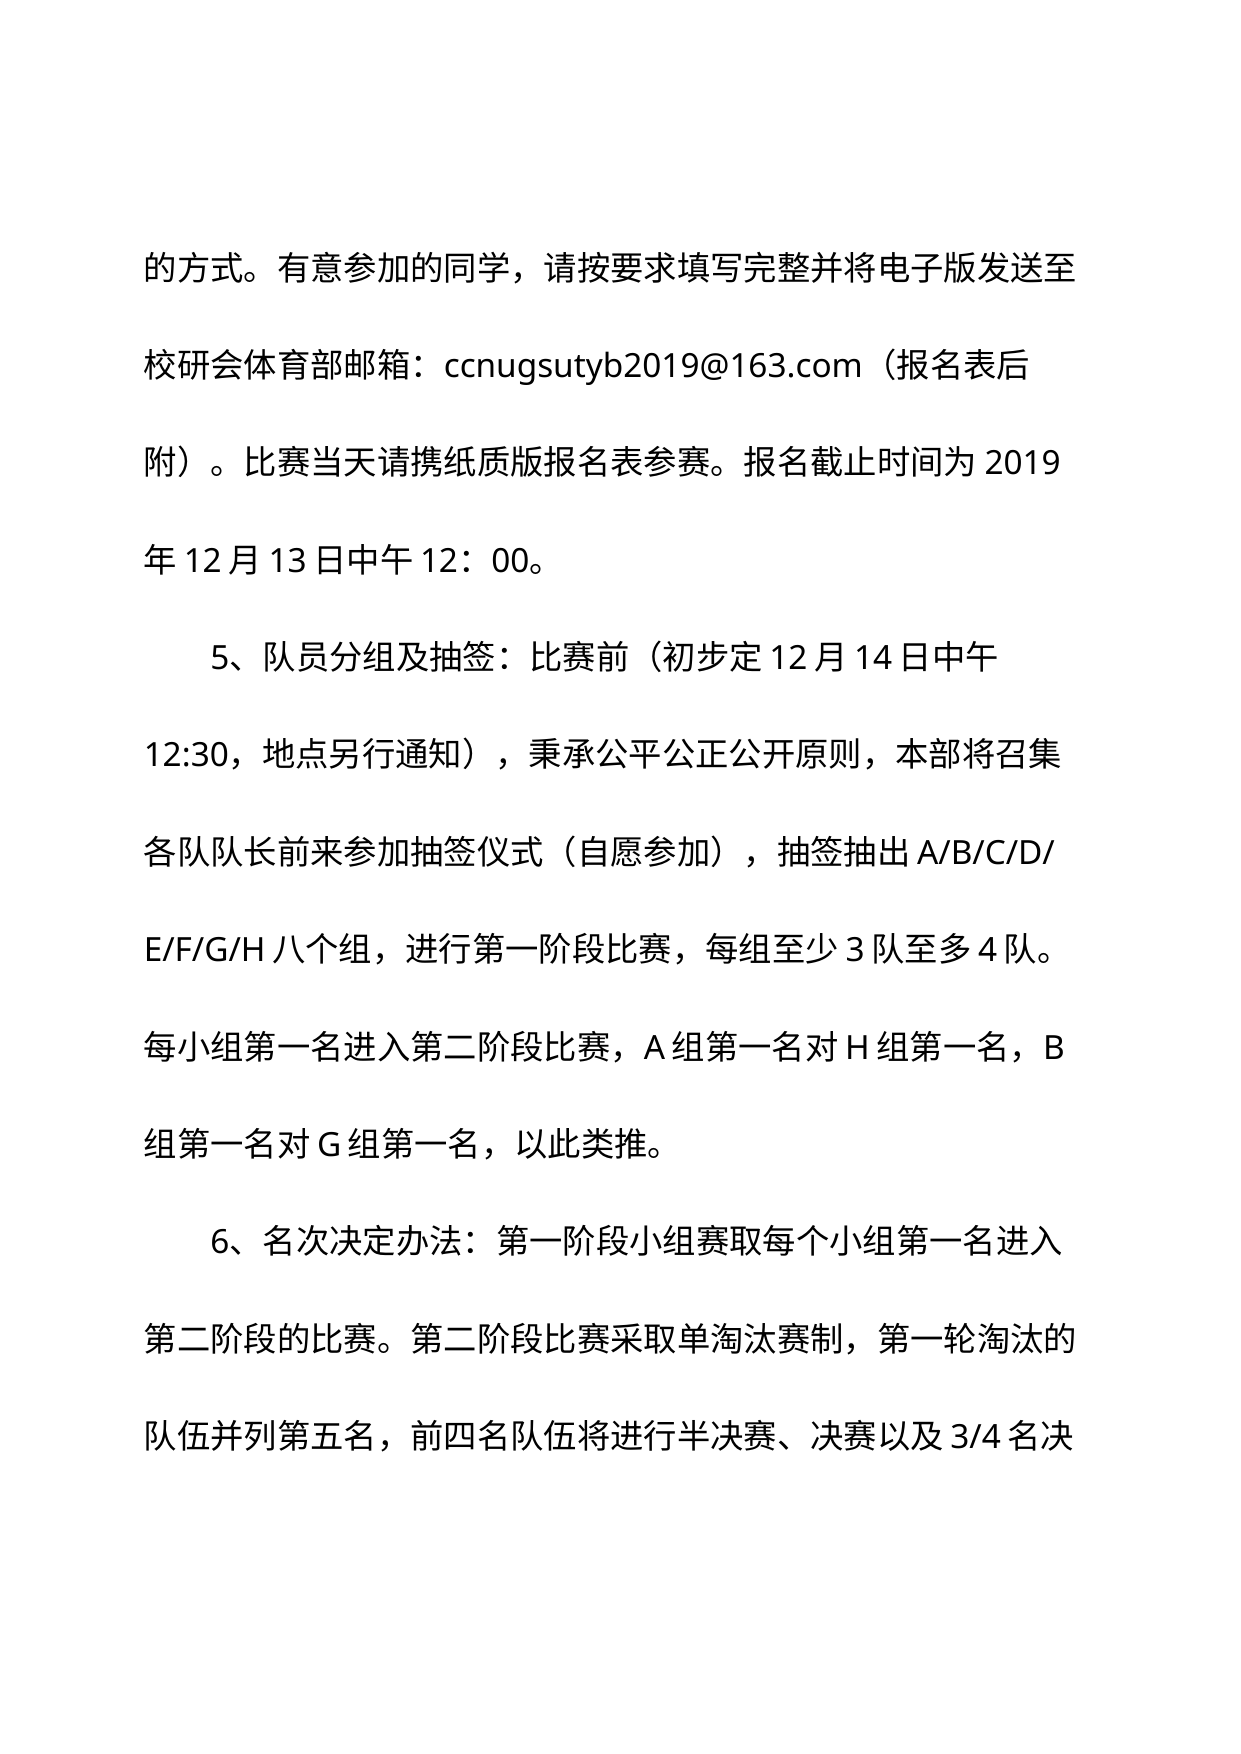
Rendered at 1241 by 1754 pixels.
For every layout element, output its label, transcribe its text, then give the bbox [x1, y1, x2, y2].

text 5、队员分组及抽签：比赛前（初步定12月14日中午12:30，地点另行通知），秉承公平公正公开原则，本部将召集各队队长前来参加抽签仪式（自愿参加），抽签抽出A/B/C/D/E/F/G/H八个组，进行第一阶段比赛，每组至少3队至多4队。每小组第一名进入第二阶段比赛，A组第一名对H组第一名，B组第一名对G组第一名，以此类推。 [143, 622, 1087, 1175]
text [143, 233, 1087, 590]
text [143, 1207, 1087, 1467]
